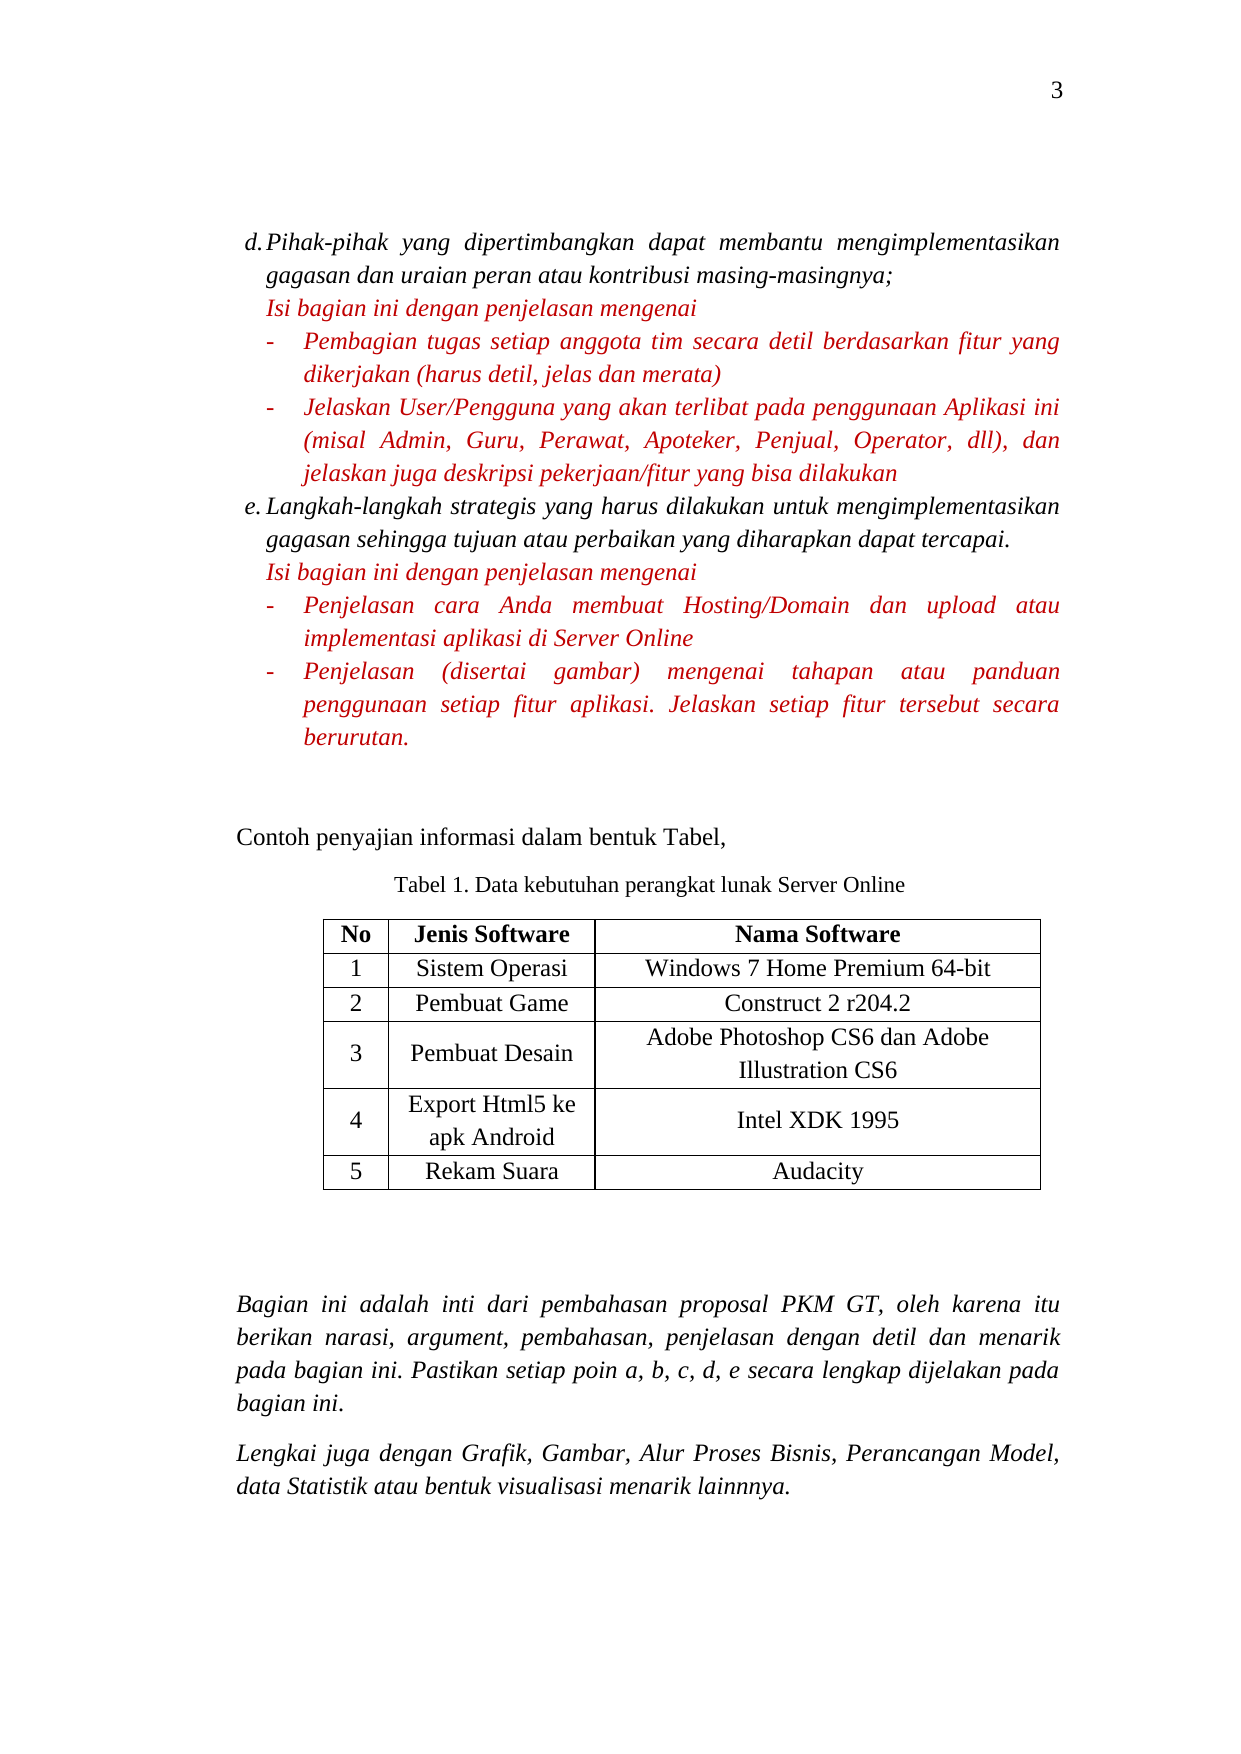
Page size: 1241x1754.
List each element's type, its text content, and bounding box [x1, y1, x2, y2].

table_cell Audacity [596, 1156, 1040, 1189]
table_header Jenis Software [389, 920, 594, 952]
list Penjelasan (disertai gambar) mengenai tahapan atau panduan penggunaan setiap fitur aplikasi. Jelaskan setiap fitur tersebut secara berurutan. [266, 656, 1063, 751]
table_cell 1 [324, 954, 388, 987]
table_cell Windows 7 Home Premium 64-bit [596, 954, 1040, 987]
text Contoh penyajian informasi dalam bentuk Tabel, [236, 822, 1063, 850]
text Lengkai juga dengan Grafik, Gambar, Alur Proses Bisnis, Perancangan Model, data Statistik atau bentuk visualisasi menarik lainnnya. [236, 1438, 1063, 1500]
list Isi bagian ini dengan penjelasan mengenai [266, 557, 1063, 586]
table_cell Intel XDK 1995 [596, 1089, 1040, 1155]
list Jelaskan User/Pengguna yang akan terlibat pada penggunaan Aplikasi ini (misal Admin, Guru, Perawat, Apoteker, Penjual, Operator, dll), dan jelaskan juga deskripsi pekerjaan/fitur yang bisa dilakukan [266, 392, 1063, 487]
list Pihak-pihak yang dipertimbangkan dapat membantu mengimplementasikan gagasan dan uraian peran atau kontribusi masing-masingnya; [244, 227, 1063, 289]
table_cell 2 [324, 988, 388, 1021]
table_header No [324, 920, 388, 952]
table_cell 5 [324, 1156, 388, 1189]
table_cell Construct 2 r204.2 [596, 988, 1040, 1021]
text Bagian ini adalah inti dari pembahasan proposal PKM GT, oleh karena itu berikan narasi, argument, pembahasan, penjelasan dengan detil dan menarik pada bagian ini. Pastikan setiap poin a, b, c, d, e secara lengkap dijelakan pada bagian ini. [236, 1289, 1063, 1417]
table_header Nama Software [596, 920, 1040, 952]
table_cell Rekam Suara [389, 1156, 594, 1189]
list Langkah-langkah strategis yang harus dilakukan untuk mengimplementasikan gagasan sehingga tujuan atau perbaikan yang diharapkan dapat tercapai. [244, 491, 1063, 553]
table_cell Pembuat Desain [389, 1022, 594, 1088]
table_cell 4 [324, 1089, 388, 1155]
table_cell Export Html5 ke apk Android [389, 1089, 594, 1155]
table_cell Adobe Photoshop CS6 dan Adobe Illustration CS6 [596, 1022, 1040, 1088]
list Isi bagian ini dengan penjelasan mengenai [266, 293, 1063, 322]
list Pembagian tugas setiap anggota tim secara detil berdasarkan fitur yang dikerjakan (harus detil, jelas dan merata) [266, 326, 1063, 388]
text Tabel 1. Data kebutuhan perangkat lunak Server Online [236, 871, 1063, 898]
table_cell Sistem Operasi [389, 954, 594, 987]
table_cell Pembuat Game [389, 988, 594, 1021]
list Penjelasan cara Anda membuat Hosting/Domain dan upload atau implementasi aplikasi di Server Online [266, 590, 1063, 652]
table_cell 3 [324, 1022, 388, 1088]
